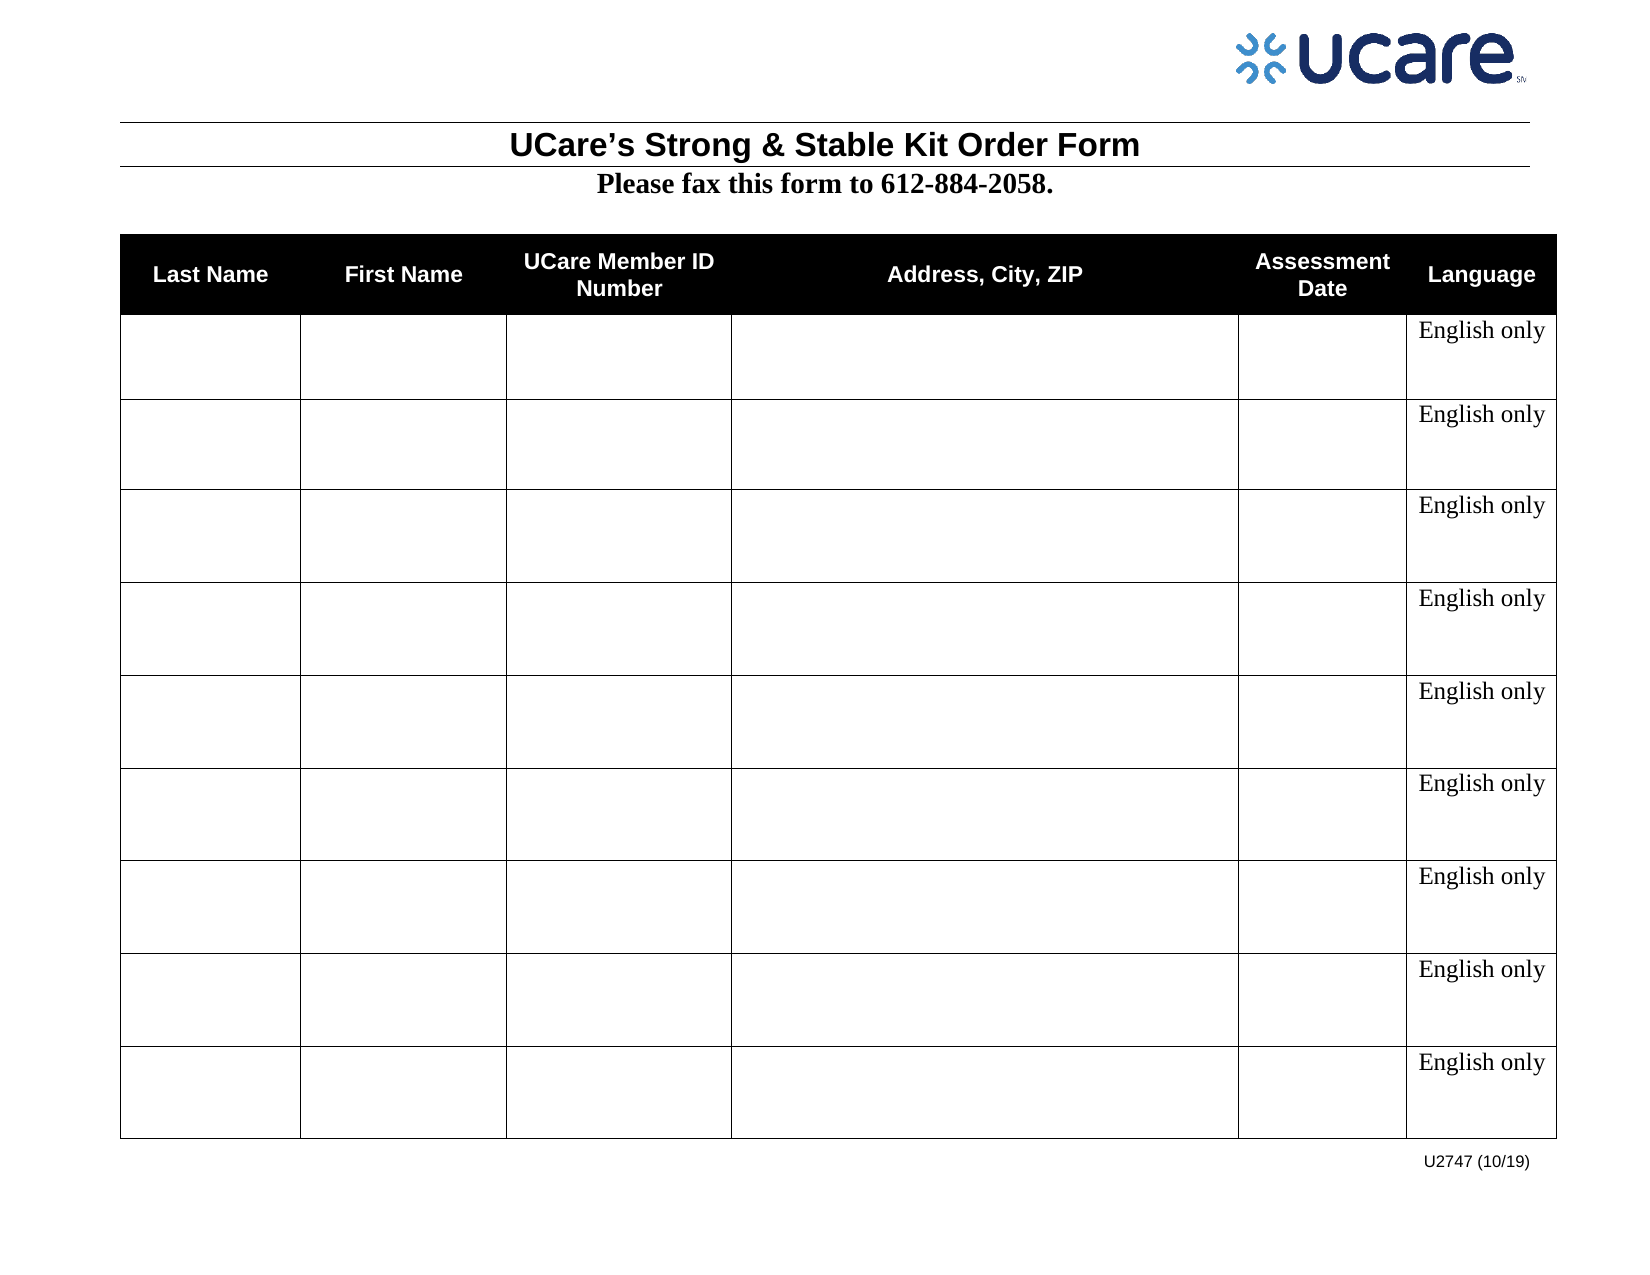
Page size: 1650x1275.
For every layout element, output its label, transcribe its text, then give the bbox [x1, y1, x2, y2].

table_cell [732, 954, 1238, 1046]
table_header Assessment Date [1239, 235, 1406, 314]
table_cell English only [1407, 490, 1556, 582]
table_cell [1239, 583, 1406, 675]
table_cell [507, 583, 731, 675]
table_cell [301, 490, 506, 582]
text U2747 (10/19) [64, 1152, 1530, 1171]
text Please fax this form to 612-884-2058. [120, 167, 1530, 200]
table_cell [121, 1047, 300, 1138]
picture [1236, 33, 1527, 84]
table_cell [301, 1047, 506, 1138]
table_cell [732, 315, 1238, 398]
table_cell English only [1407, 315, 1556, 398]
table_cell [1239, 861, 1406, 953]
table_cell [732, 769, 1238, 860]
table_cell English only [1407, 676, 1556, 767]
table_cell [301, 676, 506, 767]
table_cell [121, 861, 300, 953]
table_cell [301, 583, 506, 675]
table_header Address, City, ZIP [732, 235, 1238, 314]
table_cell [121, 315, 300, 398]
table_cell [301, 400, 506, 489]
table_cell English only [1407, 769, 1556, 860]
table_cell [1239, 400, 1406, 489]
table_cell [732, 400, 1238, 489]
table_cell [507, 954, 731, 1046]
table_cell [301, 861, 506, 953]
table_cell [121, 490, 300, 582]
table_cell [507, 315, 731, 398]
table_cell English only [1407, 400, 1556, 489]
table_cell [732, 676, 1238, 767]
table_cell [301, 954, 506, 1046]
table_cell [1239, 676, 1406, 767]
table_cell [301, 315, 506, 398]
table_cell [121, 400, 300, 489]
table_cell English only [1407, 1047, 1556, 1138]
table_cell [1239, 315, 1406, 398]
table_cell [732, 583, 1238, 675]
table_cell [1239, 769, 1406, 860]
table_cell [732, 861, 1238, 953]
table_cell [507, 490, 731, 582]
table_header UCare Member ID Number [507, 235, 731, 314]
table_cell English only [1407, 954, 1556, 1046]
table_cell [732, 1047, 1238, 1138]
table_cell [507, 769, 731, 860]
table_cell [1239, 1047, 1406, 1138]
table_cell [121, 954, 300, 1046]
table_cell [121, 676, 300, 767]
table_cell [732, 490, 1238, 582]
table_header First Name [301, 235, 506, 314]
table_header Language [1407, 235, 1556, 314]
table_cell English only [1407, 583, 1556, 675]
table_header Last Name [121, 235, 300, 314]
table_cell [1239, 954, 1406, 1046]
table_cell [121, 583, 300, 675]
table_cell [301, 769, 506, 860]
table_cell [507, 676, 731, 767]
table_cell [1239, 490, 1406, 582]
table_cell [507, 1047, 731, 1138]
table_cell [507, 400, 731, 489]
table_cell [121, 769, 300, 860]
table_cell [507, 861, 731, 953]
text UCare’s Strong & Stable Kit Order Form [120, 123, 1530, 166]
table_cell English only [1407, 861, 1556, 953]
